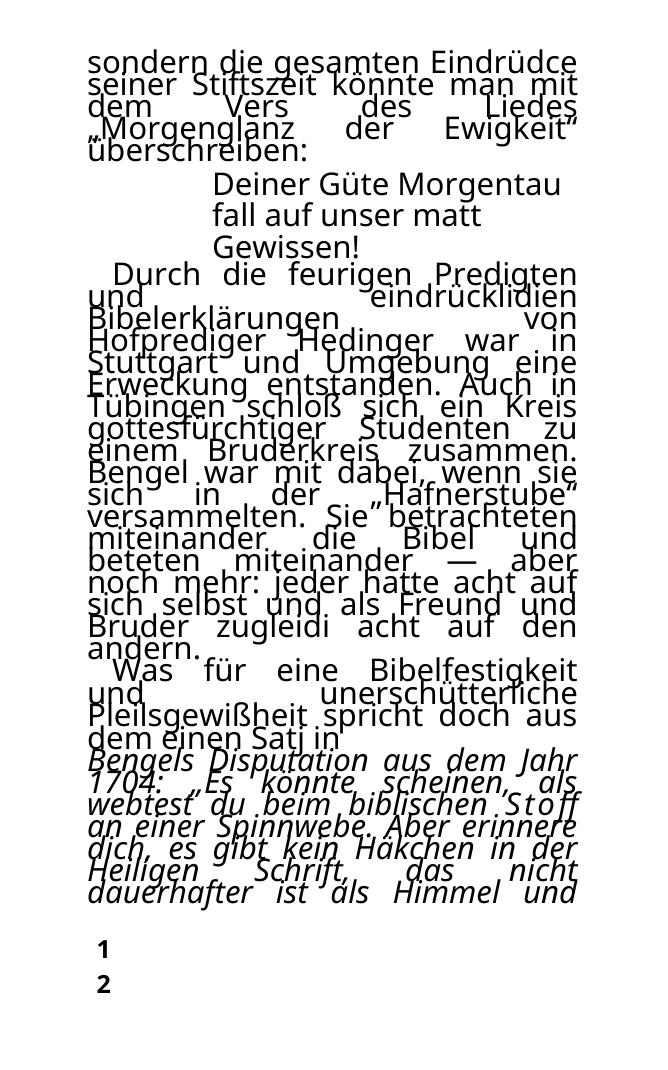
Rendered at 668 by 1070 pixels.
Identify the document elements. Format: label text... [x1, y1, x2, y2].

text Durch die feurigen Predigten und eindrücklidien Bibelerklärungen von Hofprediger Hedinger war in Stuttgart und Umgebung eine Erweckung entstanden. Auch in Tübingen schloß sich ein Kreis gottesfürchtiger Studenten zu einem Bruderkreis zusammen. Bengel war mit dabei, wenn sie sich in der „Hafnerstube“ versammelten. Sie betrachteten miteinander die Bibel und beteten miteinander — aber noch mehr: jeder hatte acht auf sich selbst und als Freund und Bruder zugleidi acht auf den andern. [87, 268, 578, 664]
text Was für eine Bibelfestigkeit und unerschütterliche Pleilsgewißheit spricht doch aus dem einen Satj in [87, 664, 578, 754]
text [87, 56, 578, 166]
text fall auf unser matt Gewissen! [212, 202, 578, 264]
text Deiner Güte Morgentau [212, 171, 578, 202]
